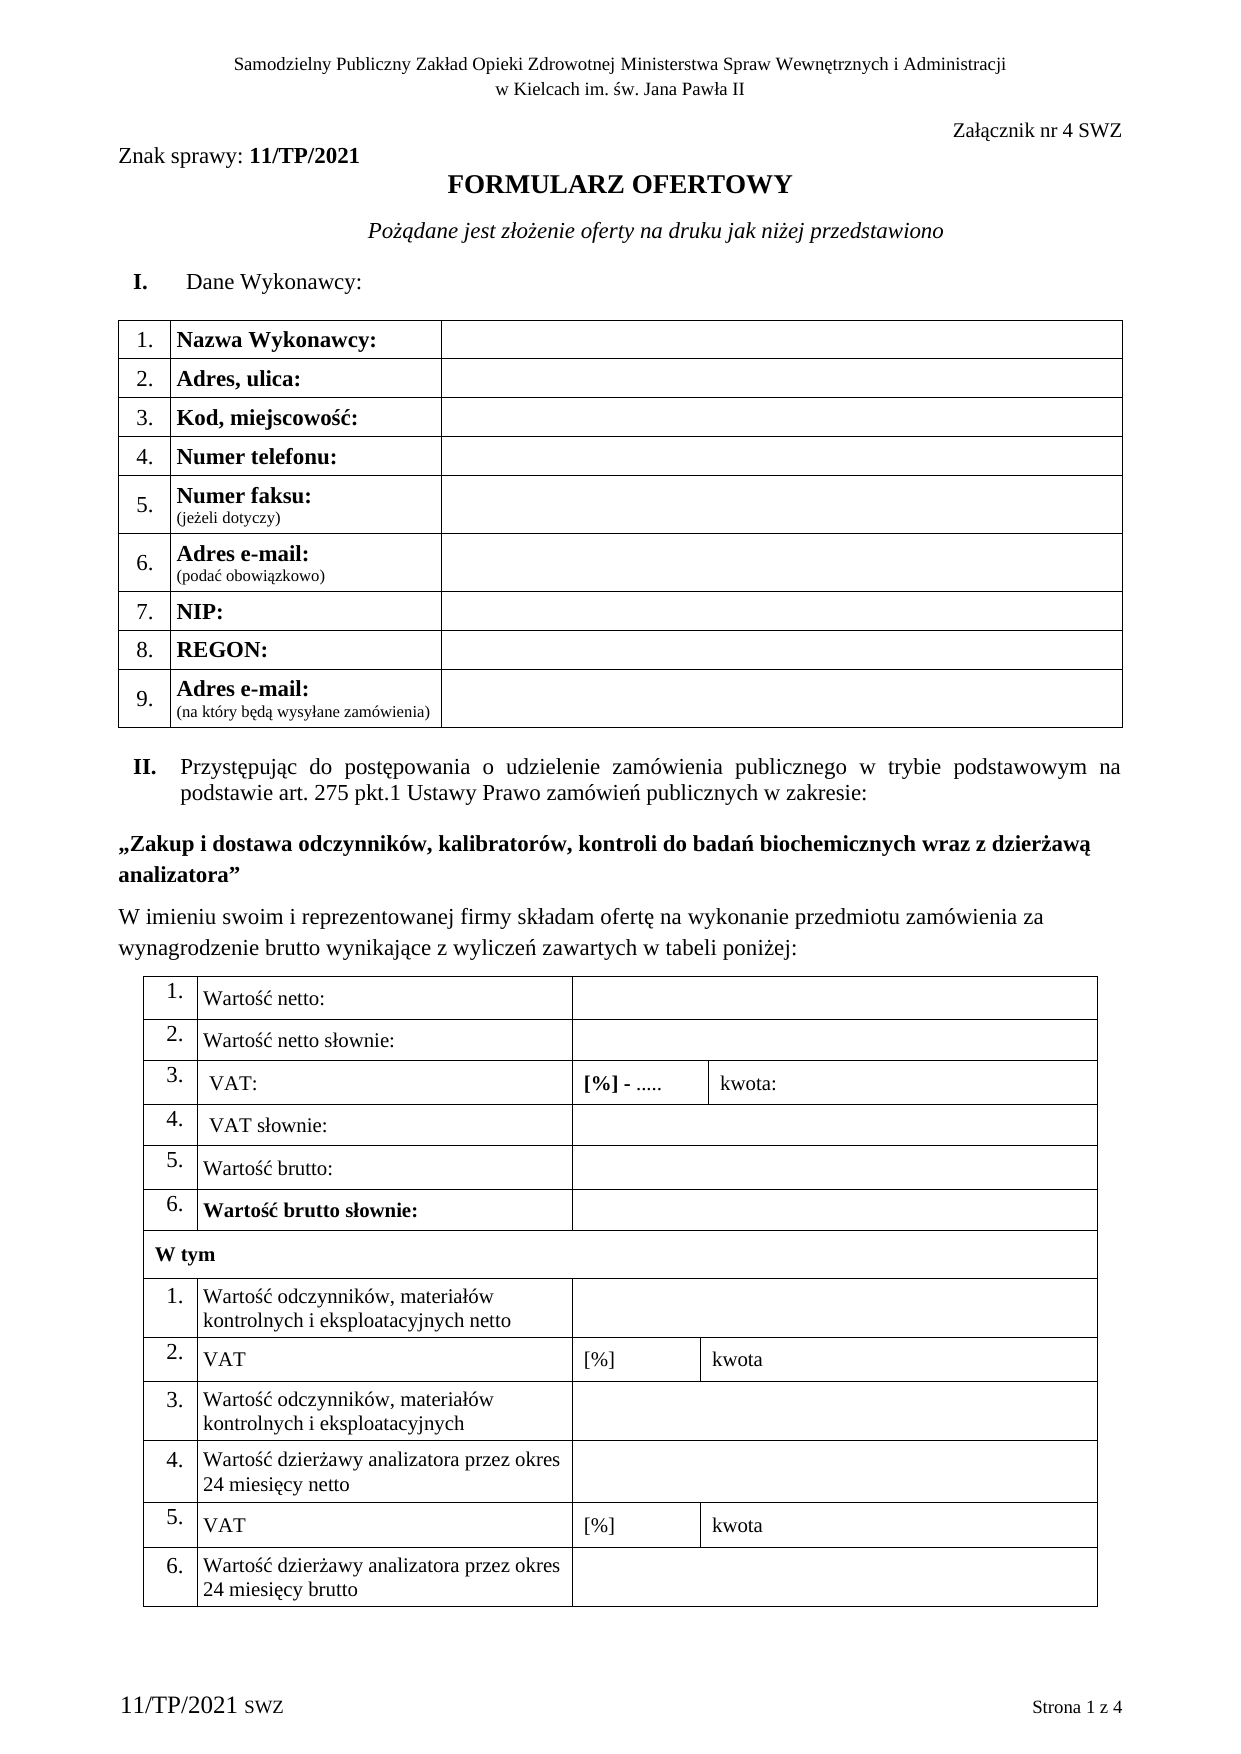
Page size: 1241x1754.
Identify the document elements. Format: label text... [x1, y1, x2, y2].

text „Zakup i dostawa odczynników, kalibratorów, kontroli do badań biochemicznych wraz z dzierżawą analizatora” [118, 830, 1122, 887]
table_cell [442, 359, 1122, 397]
table_cell [573, 1146, 1097, 1189]
list Przystępując do postępowania o udzielenie zamówienia publicznego w trybie podstawowym na podstawie art. 275 pkt.1 Ustawy Prawo zamówień publicznych w zakresie: [133, 753, 1122, 805]
table_cell 4. [119, 437, 170, 475]
table_cell VAT: [198, 1061, 572, 1104]
table_cell Wartość odczynników, materiałów kontrolnych i eksploatacyjnych netto [198, 1279, 572, 1337]
table_cell [144, 1503, 197, 1547]
table_cell [442, 592, 1122, 630]
table_cell Numer faksu: (jeżeli dotyczy) [171, 476, 441, 533]
table_cell [144, 1279, 197, 1337]
table_cell [442, 631, 1122, 669]
table_cell [144, 1548, 197, 1606]
table_cell 8. [119, 631, 170, 669]
table_cell Numer telefonu: [171, 437, 441, 475]
table_cell [442, 437, 1122, 475]
table_cell [%] [573, 1338, 700, 1381]
table_cell Wartość netto słownie: [198, 1020, 572, 1060]
table_cell [573, 1382, 1097, 1440]
list Dane Wykonawcy: [133, 268, 1122, 294]
table_cell W tym [144, 1231, 1097, 1278]
table_cell [573, 1190, 1097, 1229]
table_cell [144, 1146, 197, 1189]
table_cell [573, 1441, 1097, 1502]
text Znak sprawy: 11/TP/2021 [118, 142, 1122, 168]
table_header Wartość netto: [198, 977, 572, 1019]
table_cell VAT [198, 1338, 572, 1381]
table_cell Wartość brutto: [198, 1146, 572, 1189]
table_cell [442, 534, 1122, 591]
table_cell [573, 1020, 1097, 1060]
table_header Nazwa Wykonawcy: [171, 321, 441, 358]
table_cell [144, 1382, 197, 1440]
table_cell Wartość odczynników, materiałów kontrolnych i eksploatacyjnych [198, 1382, 572, 1440]
table_header [144, 977, 197, 1019]
table_cell NIP: [171, 592, 441, 630]
table_cell [%] - ..... [573, 1061, 708, 1104]
table_cell [144, 1338, 197, 1381]
table_cell 2. [119, 359, 170, 397]
table_cell Kod, miejscowość: [171, 398, 441, 436]
table_cell 9. [119, 670, 170, 727]
table_cell 7. [119, 592, 170, 630]
table_cell [144, 1441, 197, 1502]
subtitle FORMULARZ OFERTOWY [118, 168, 1122, 200]
table_cell 3. [119, 398, 170, 436]
table_cell VAT słownie: [198, 1105, 572, 1145]
subtitle Pożądane jest złożenie oferty na druku jak niżej przedstawiono [192, 217, 1122, 243]
table_cell [573, 1105, 1097, 1145]
table_cell [442, 398, 1122, 436]
text W imieniu swoim i reprezentowanej firmy składam ofertę na wykonanie przedmiotu zamówienia za wynagrodzenie brutto wynikające z wyliczeń zawartych w tabeli poniżej: [118, 903, 1122, 960]
table_cell [144, 1105, 197, 1145]
table_cell Wartość dzierżawy analizatora przez okres 24 miesięcy netto [198, 1441, 572, 1502]
table_cell VAT [198, 1503, 572, 1547]
table_cell [442, 476, 1122, 533]
table_cell Wartość dzierżawy analizatora przez okres 24 miesięcy brutto [198, 1548, 572, 1606]
table_cell kwota [701, 1503, 1097, 1547]
table_cell 5. [119, 476, 170, 533]
table_cell REGON: [171, 631, 441, 669]
table_cell Adres e-mail: (na który będą wysyłane zamówienia) [171, 670, 441, 727]
table_cell kwota [701, 1338, 1097, 1381]
table_cell 6. [119, 534, 170, 591]
text Załącznik nr 4 SWZ [118, 118, 1122, 142]
table_header 1. [119, 321, 170, 358]
table_cell Wartość brutto słownie: [198, 1190, 572, 1229]
table_header [573, 977, 1097, 1019]
table_cell Adres e-mail: (podać obowiązkowo) [171, 534, 441, 591]
table_cell [144, 1061, 197, 1104]
table_cell [%] [573, 1503, 700, 1547]
table_cell [442, 670, 1122, 727]
table_cell [144, 1190, 197, 1229]
table_cell [573, 1548, 1097, 1606]
table_header [442, 321, 1122, 358]
table_cell [573, 1279, 1097, 1337]
table_cell [144, 1020, 197, 1060]
table_cell Adres, ulica: [171, 359, 441, 397]
table_cell kwota: [709, 1061, 1097, 1104]
